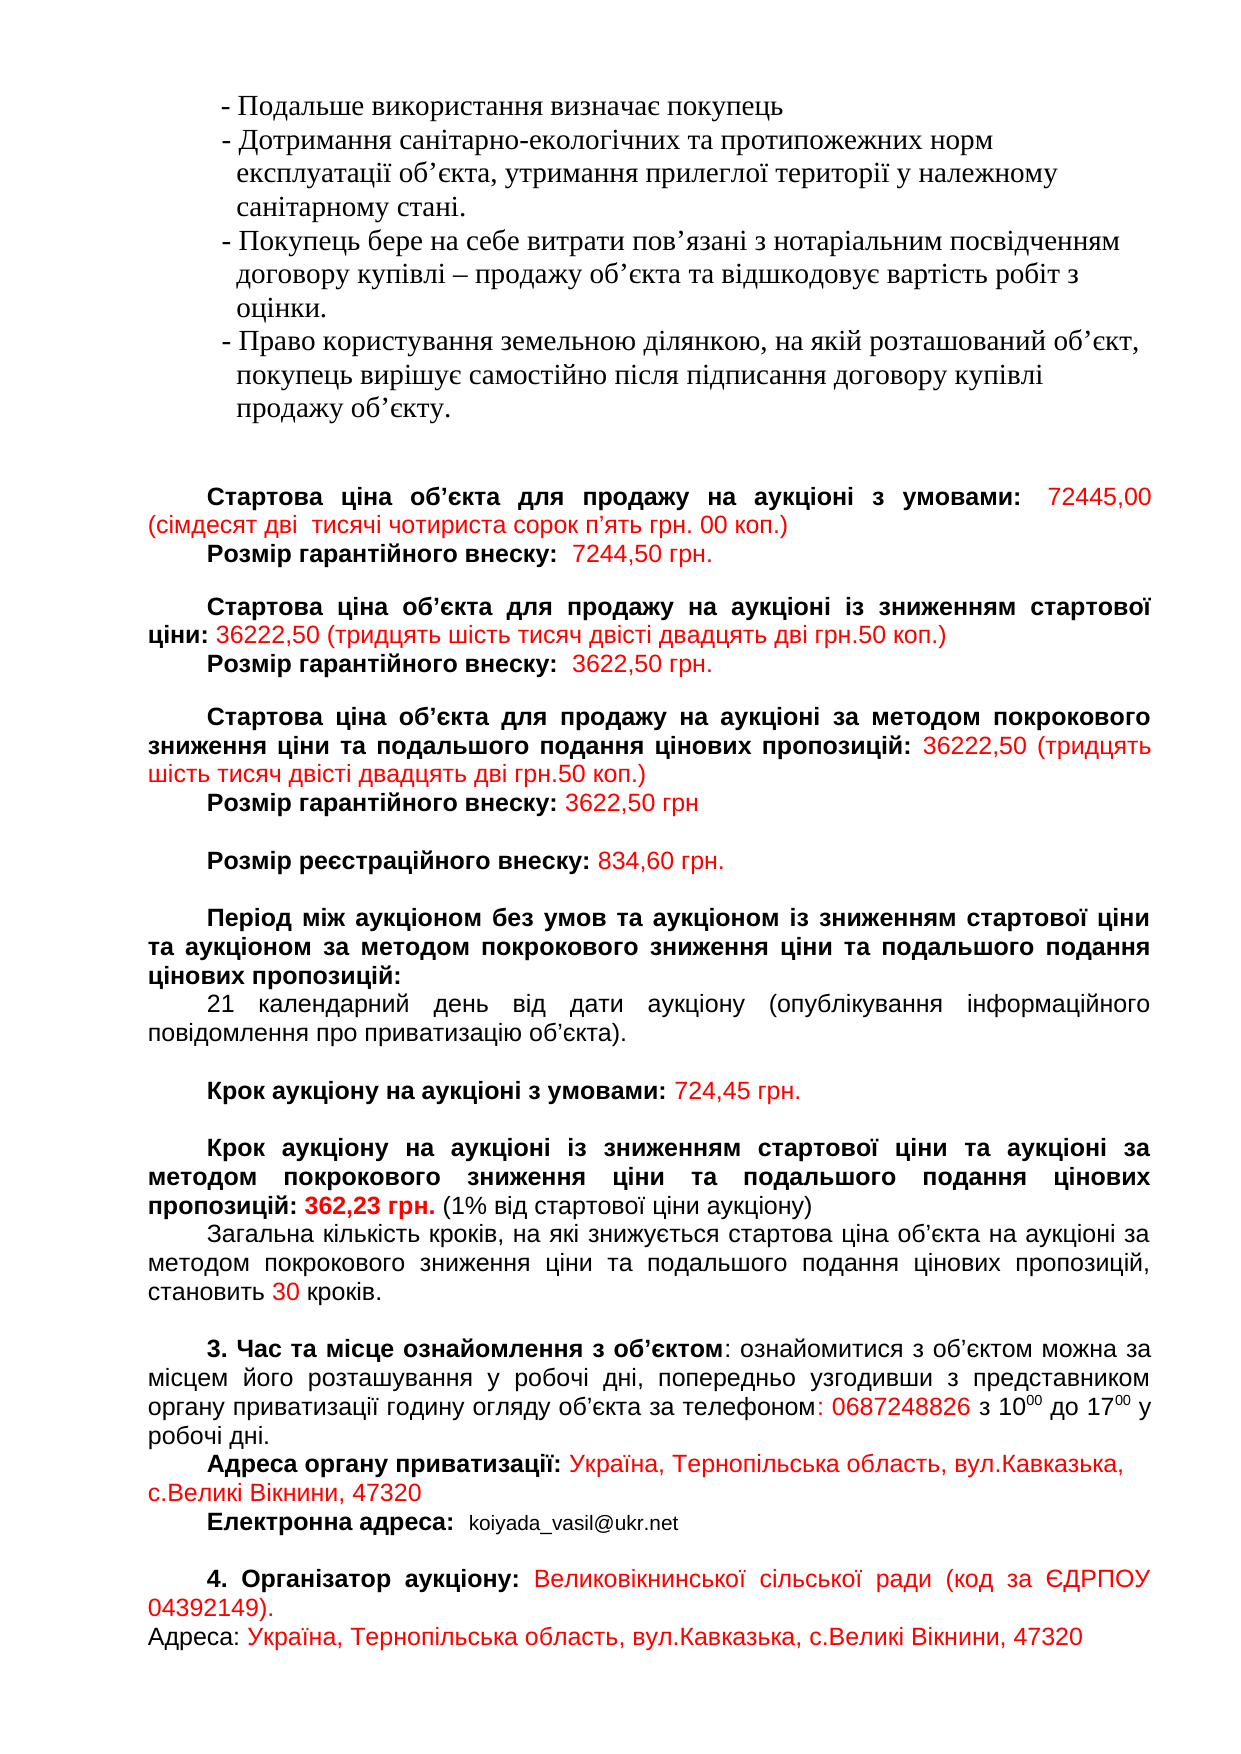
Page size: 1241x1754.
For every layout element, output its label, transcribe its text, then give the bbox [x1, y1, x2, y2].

text - Подальше використання визначає покупець [148, 88, 1152, 122]
text Стартова ціна об’єкта для продажу на аукціоні за методом покрокового зниження ціни та подальшого подання цінових пропозицій: 36222,50 (тридцять шість тисяч двісті двадцять дві грн.50 коп.) [148, 702, 1152, 788]
text 21 календарний день від дати аукціону (опублікування інформаційного повідомлення про приватизацію об’єкта). [148, 989, 1152, 1047]
text Адреса: Україна, Тернопільська область, вул.Кавказька, с.Великі Вікнини, 47320 [148, 1622, 1152, 1651]
text - Дотримання санітарно-екологічних та протипожежних норм експлуатації об’єкта, утримання прилеглої території у належному санітарному стані. [221, 122, 1152, 223]
text - Покупець бере на себе витрати пов’язані з нотаріальним посвідченням договору купівлі – продажу об’єкта та відшкодовує вартість робіт з оцінки. [221, 223, 1152, 323]
text Загальна кількість кроків, на які знижується стартова ціна об’єкта на аукціоні за методом покрокового зниження ціни та подальшого подання цінових пропозицій, становить 30 кроків. [148, 1219, 1152, 1306]
text Період між аукціоном без умов та аукціоном із зниженням стартової ціни та аукціоном за методом покрокового зниження ціни та подальшого подання цінових пропозицій: [148, 903, 1152, 989]
text Стартова ціна об’єкта для продажу на аукціоні з умовами: 72445,00 (сімдесят дві тисячі чотириста сорок п’ять грн. 00 коп.) [148, 481, 1152, 539]
text Стартова ціна об’єкта для продажу на аукціоні із зниженням стартової ціни: 36222,50 (тридцять шість тисяч двісті двадцять дві грн.50 коп.) [148, 592, 1152, 649]
text Адреса органу приватизації: Україна, Тернопільська область, вул.Кавказька, с.Великі Вікнини, 47320 [148, 1449, 1152, 1507]
text Крок аукціону на аукціоні із зниженням стартової ціни та аукціоні за методом покрокового зниження ціни та подальшого подання цінових пропозицій: 362,23 грн. (1% від стартової ціни аукціону) [148, 1133, 1152, 1219]
text Розмір гарантійного внеску: 3622,50 грн. [148, 649, 1152, 678]
text Крок аукціону на аукціоні з умовами: 724,45 грн. [148, 1076, 1152, 1104]
text 4. Організатор аукціону: Великовікнинської сільської ради (код за ЄДРПОУ 04392149). [148, 1564, 1152, 1622]
text Електронна адреса: koiyada_vasil@ukr.net [148, 1507, 1152, 1536]
text Розмір реєстраційного внеску: 834,60 грн. [148, 846, 1152, 874]
text - Право користування земельною ділянкою, на якій розташований об’єкт, покупець вирішує самостійно після підписання договору купівлі продажу об’єкту. [221, 323, 1152, 424]
text Розмір гарантійного внеску: 7244,50 грн. [148, 539, 1152, 568]
text Розмір гарантійного внеску: 3622,50 грн [148, 788, 1152, 817]
text 3. Час та місце ознайомлення з об’єктом: ознайомитися з об’єктом можна за місцем його розташування у робочі дні, попередньо узгодивши з представником органу приватизації годину огляду об’єкта за телефоном: 0687248826 з 1000 до 1700 у робочі дні. [148, 1334, 1152, 1449]
